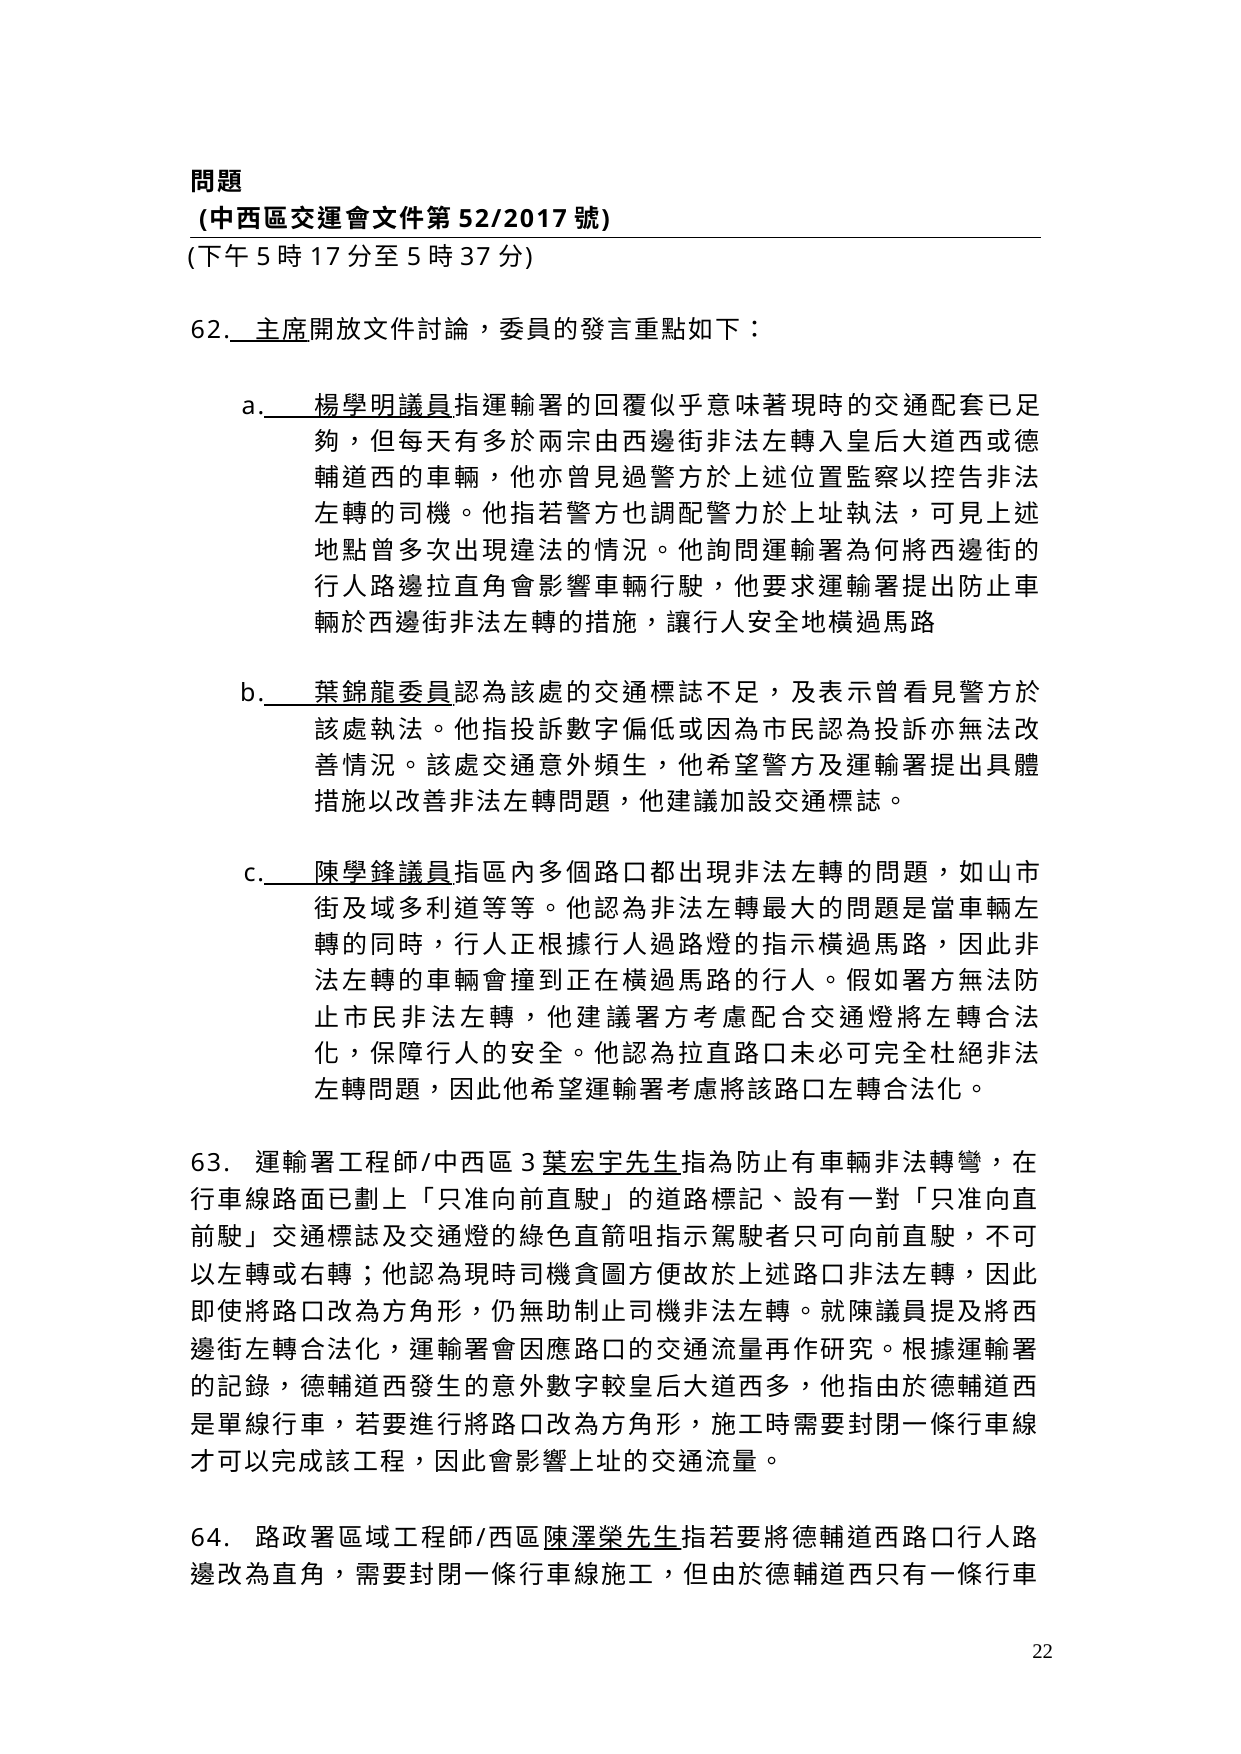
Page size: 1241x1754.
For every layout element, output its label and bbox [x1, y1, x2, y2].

table_cell [188, 163, 1044, 1593]
